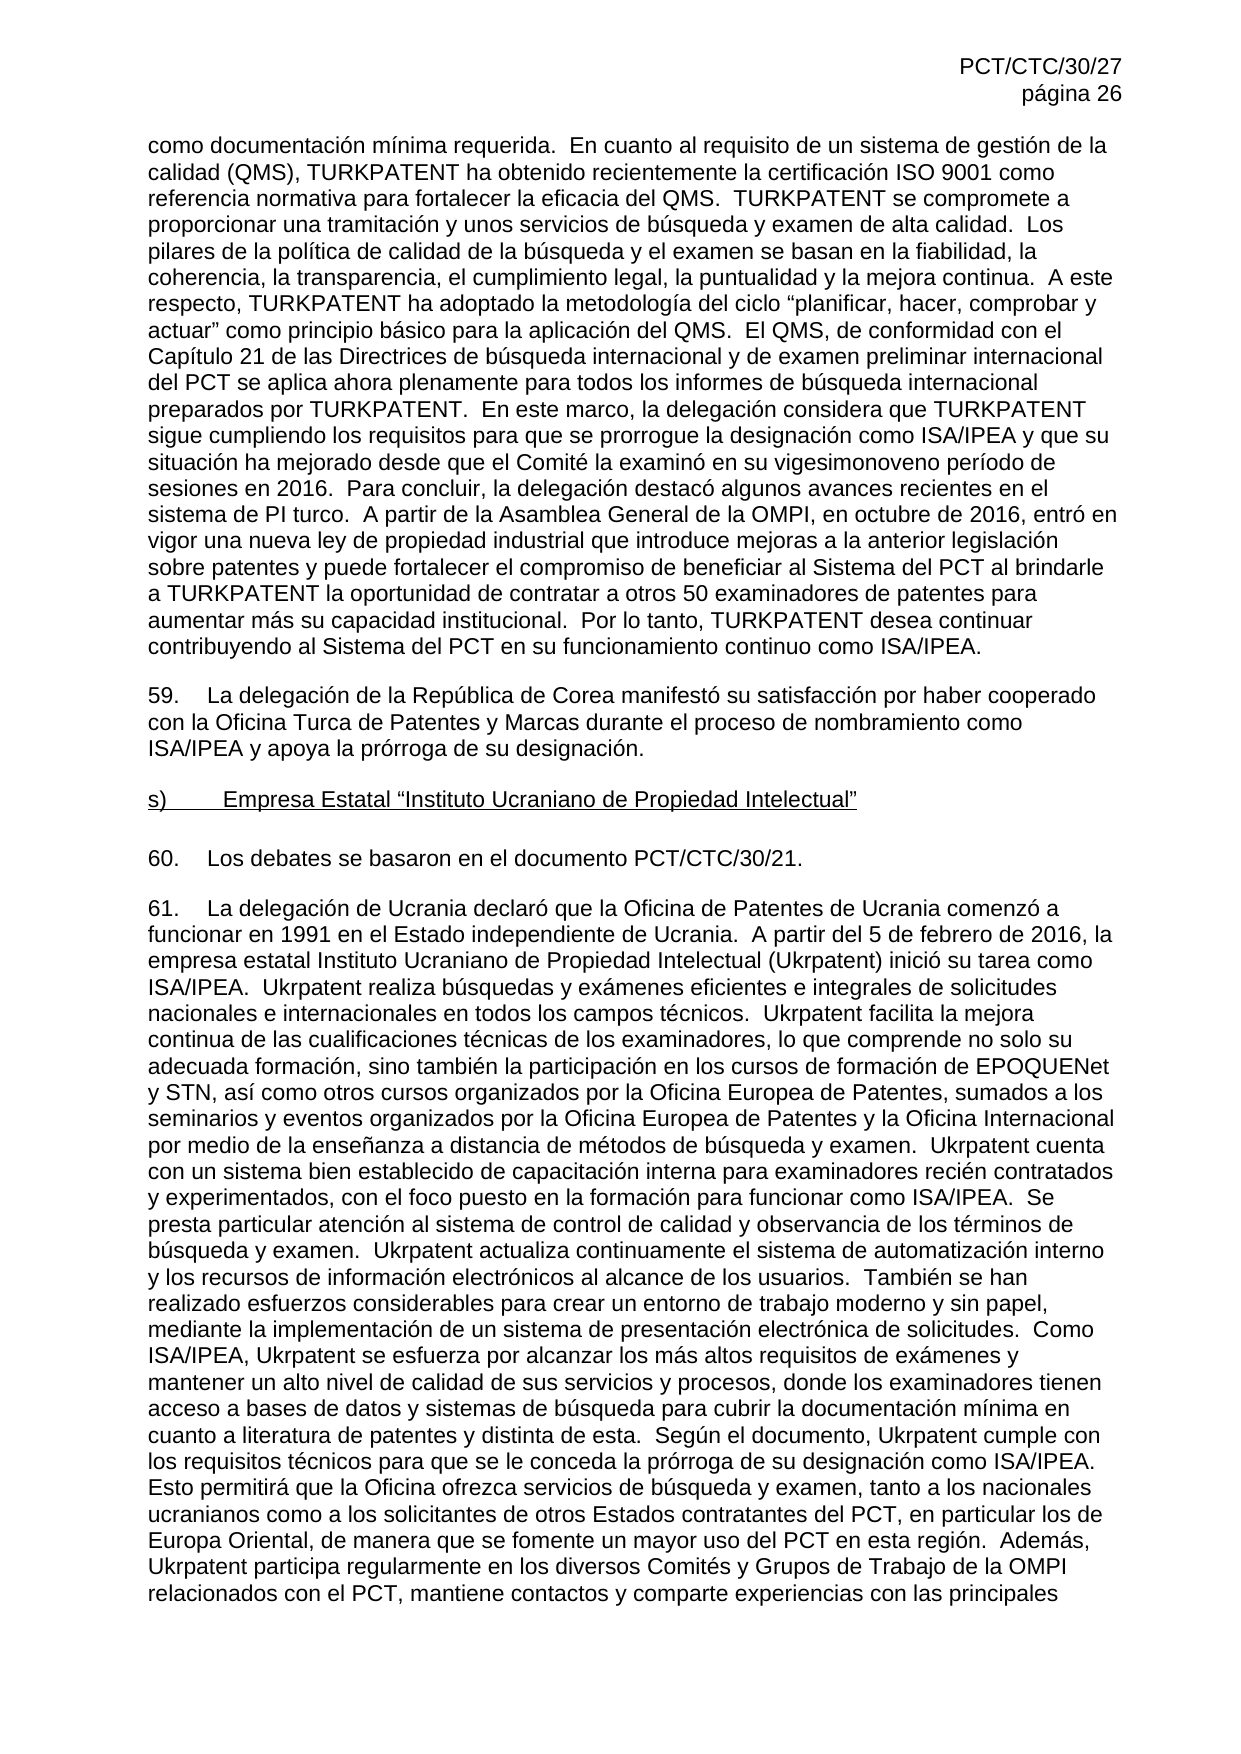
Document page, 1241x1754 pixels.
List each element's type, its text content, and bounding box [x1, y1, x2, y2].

text La delegación de la República de Corea manifestó su satisfacción por haber cooperado con la Oficina Turca de Patentes y Marcas durante el proceso de nombramiento como ISA/IPEA y apoya la prórroga de su designación. [148, 682, 1122, 761]
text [148, 894, 1122, 1606]
subtitle s) Empresa Estatal “Instituto Ucraniano de Propiedad Intelectual” [148, 786, 1122, 813]
text Los debates se basaron en el documento PCT/CTC/30/21. [148, 845, 1122, 872]
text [148, 132, 1122, 659]
